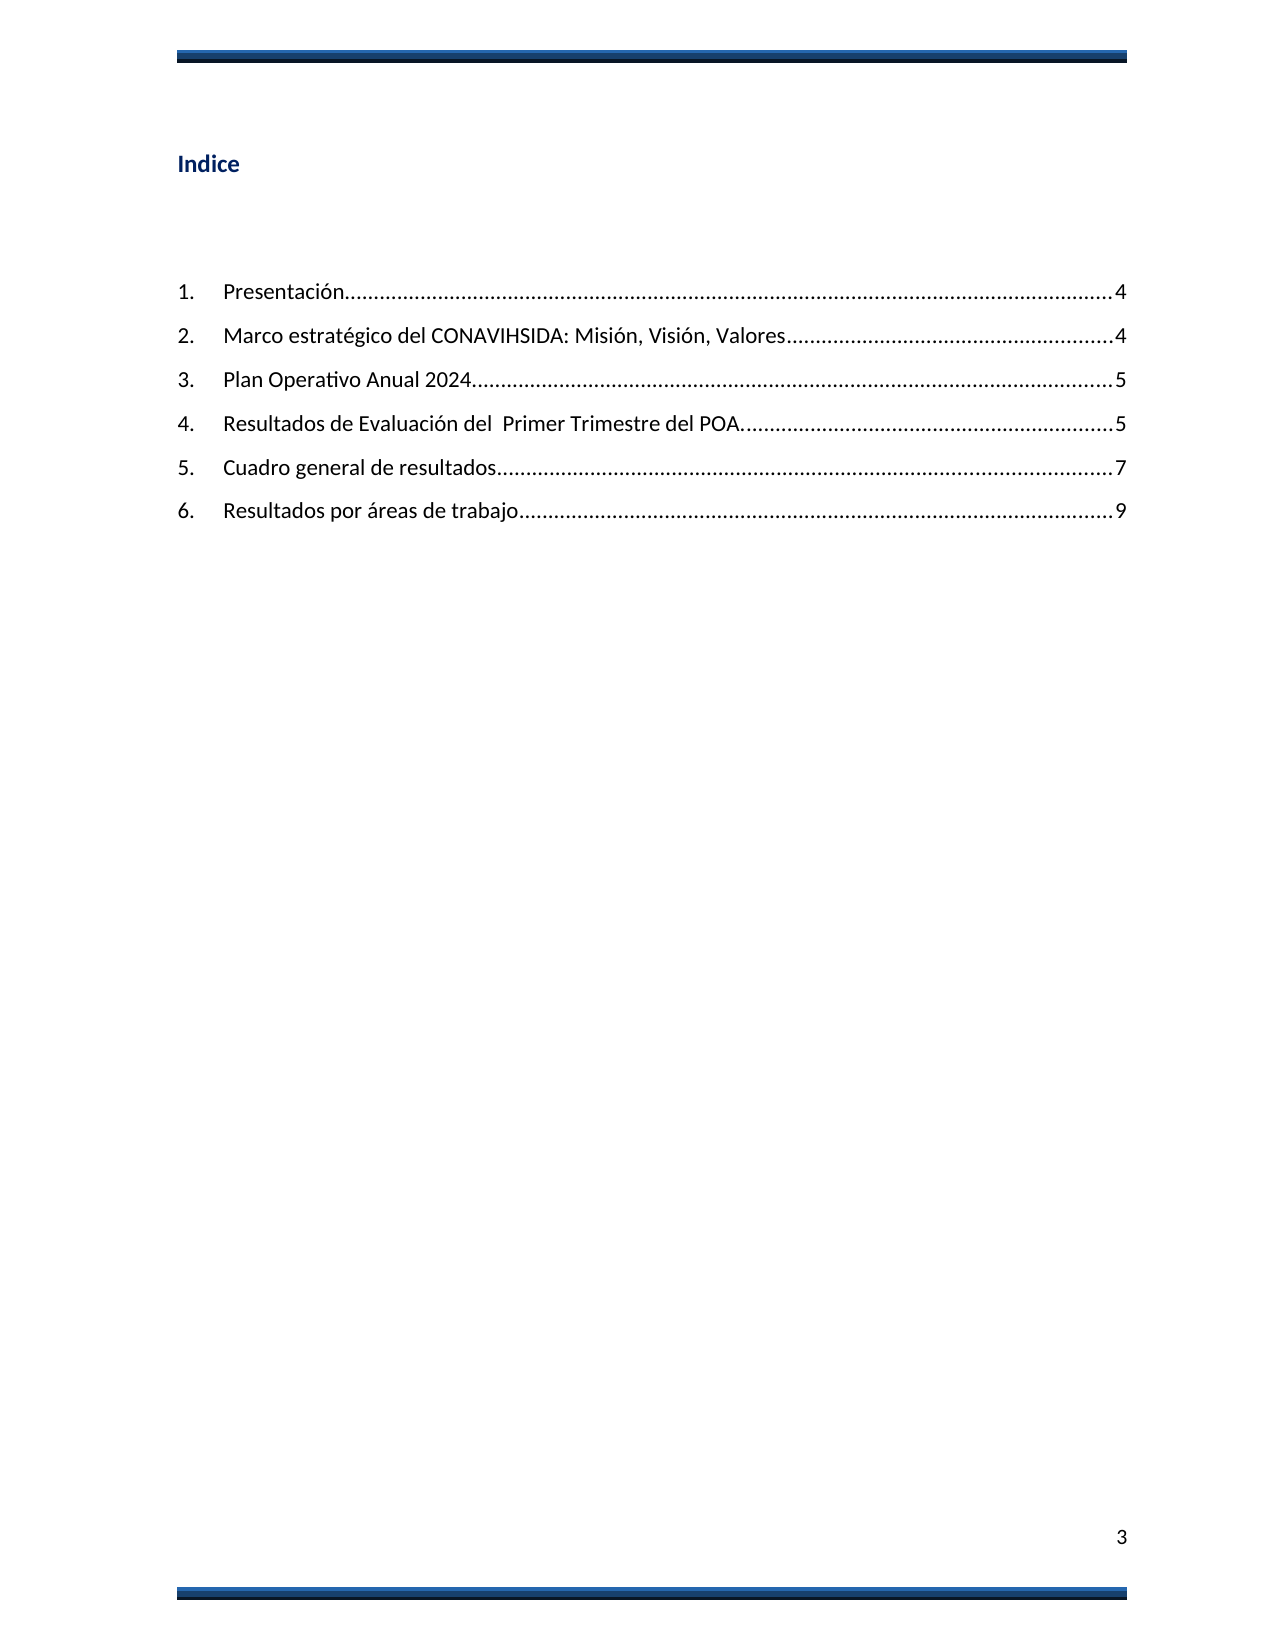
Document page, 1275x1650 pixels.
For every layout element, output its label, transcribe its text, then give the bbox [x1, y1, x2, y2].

text Indice [177, 148, 1127, 178]
